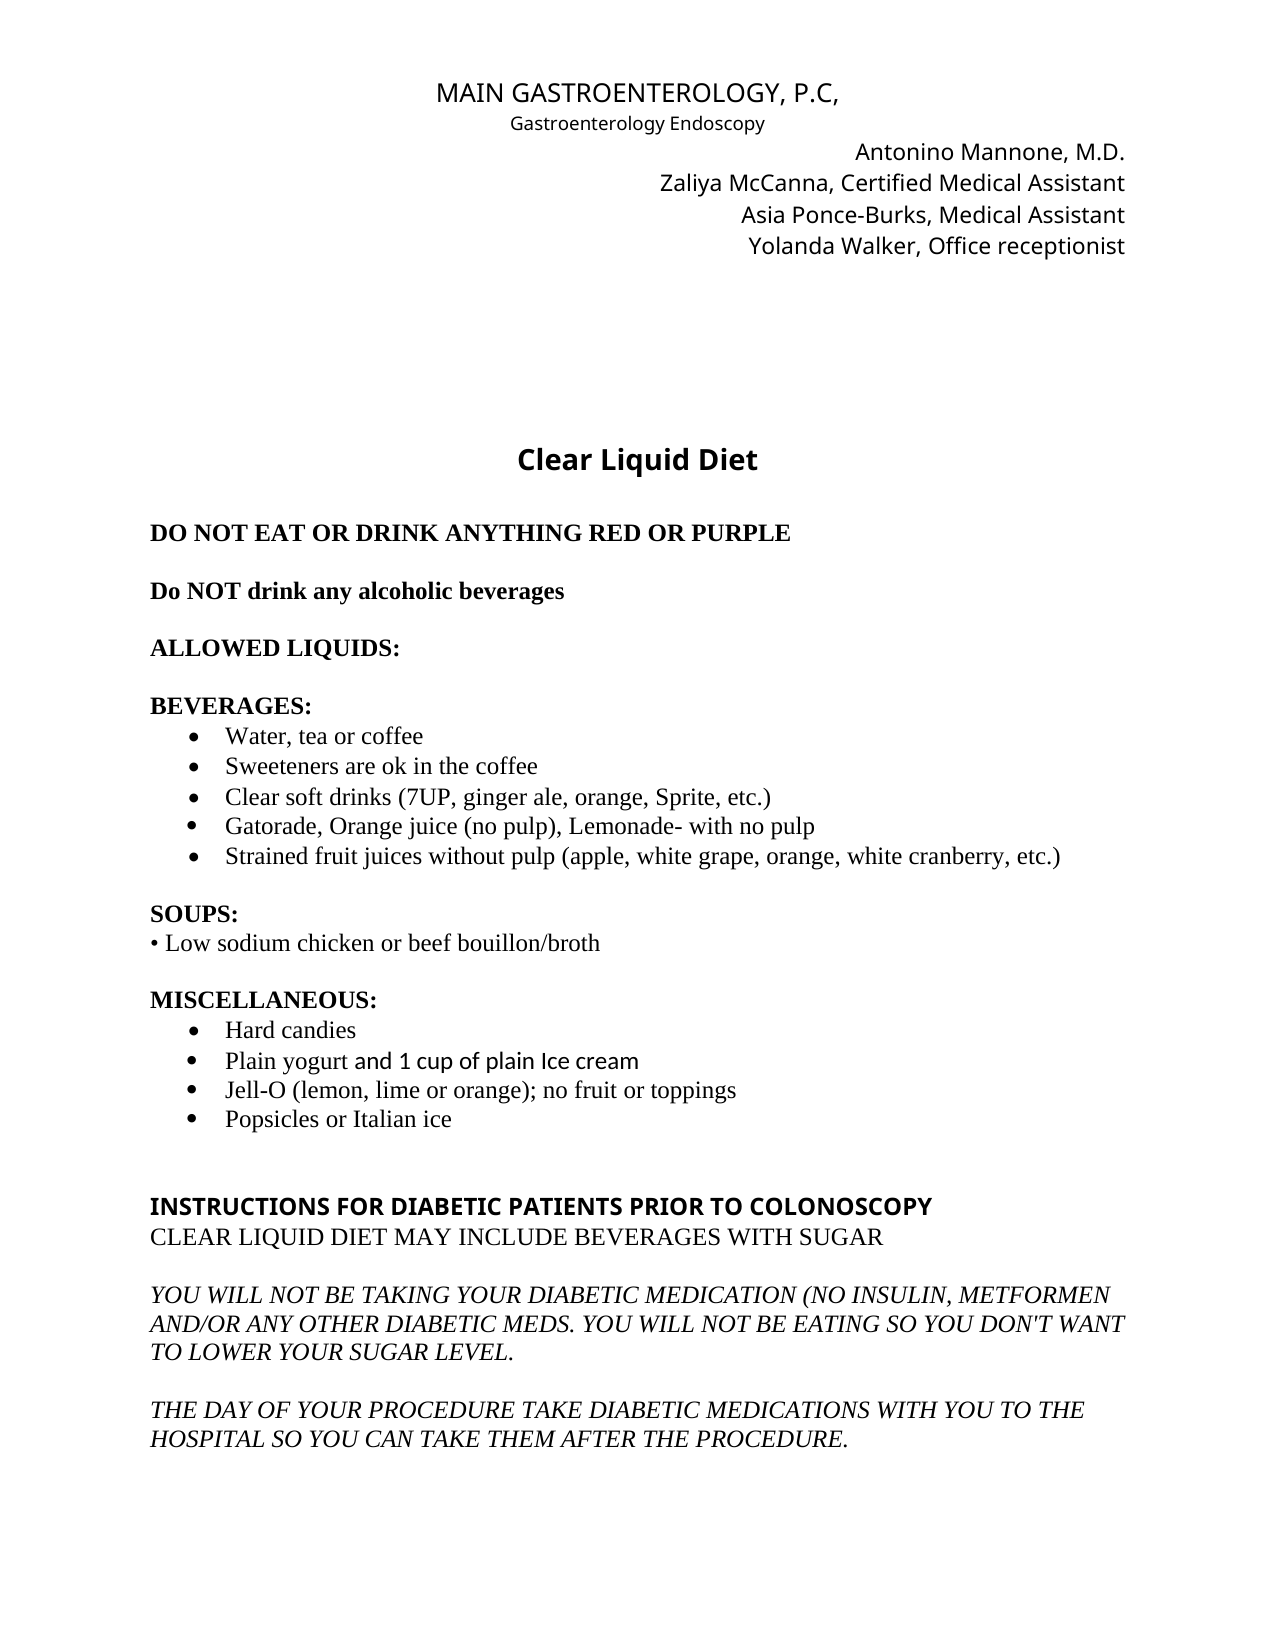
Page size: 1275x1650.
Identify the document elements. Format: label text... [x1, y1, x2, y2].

list Gatorade, Orange juice (no pulp), Lemonade- with no pulp [187, 811, 1125, 840]
text MISCELLANEOUS: [150, 986, 1125, 1014]
list Jell-O (lemon, lime or orange); no fruit or toppings [187, 1075, 1125, 1104]
text DO NOT EAT OR DRINK ANYTHING RED OR PURPLE [150, 518, 1125, 547]
list Sweeteners are ok in the coffee [187, 750, 1125, 781]
text • Low sodium chicken or beef bouillon/broth [150, 928, 1125, 957]
list Hard candies [187, 1014, 1125, 1045]
text Clear Liquid Diet [150, 439, 1125, 479]
list Strained fruit juices without pulp (apple, white grape, orange, white cranberry, etc.) [187, 840, 1125, 871]
text INSTRUCTIONS FOR DIABETIC PATIENTS PRIOR TO COLONOSCOPY [150, 1190, 1125, 1222]
text ALLOWED LIQUIDS: [150, 633, 1125, 662]
list Plain yogurt and 1 cup of plain Ice cream [187, 1045, 1125, 1075]
text Do NOT drink any alcoholic beverages [150, 576, 1125, 605]
text SOUPS: [150, 899, 1125, 928]
text BEVERAGES: [150, 691, 1125, 720]
text THE DAY OF YOUR PROCEDURE TAKE DIABETIC MEDICATIONS WITH YOU TO THE HOSPITAL SO YOU CAN TAKE THEM AFTER THE PROCEDURE. [150, 1395, 1125, 1452]
text YOU WILL NOT BE TAKING YOUR DIABETIC MEDICATION (NO INSULIN, METFORMEN AND/OR ANY OTHER DIABETIC MEDS. YOU WILL NOT BE EATING SO YOU DON'T WANT TO LOWER YOUR SUGAR LEVEL. [150, 1280, 1125, 1366]
list Popsicles or Italian ice [187, 1104, 1125, 1133]
list Water, tea or coffee [187, 720, 1125, 750]
text CLEAR LIQUID DIET MAY INCLUDE BEVERAGES WITH SUGAR [150, 1222, 1125, 1251]
list Clear soft drinks (7UP, ginger ale, orange, Sprite, etc.) [187, 781, 1125, 811]
